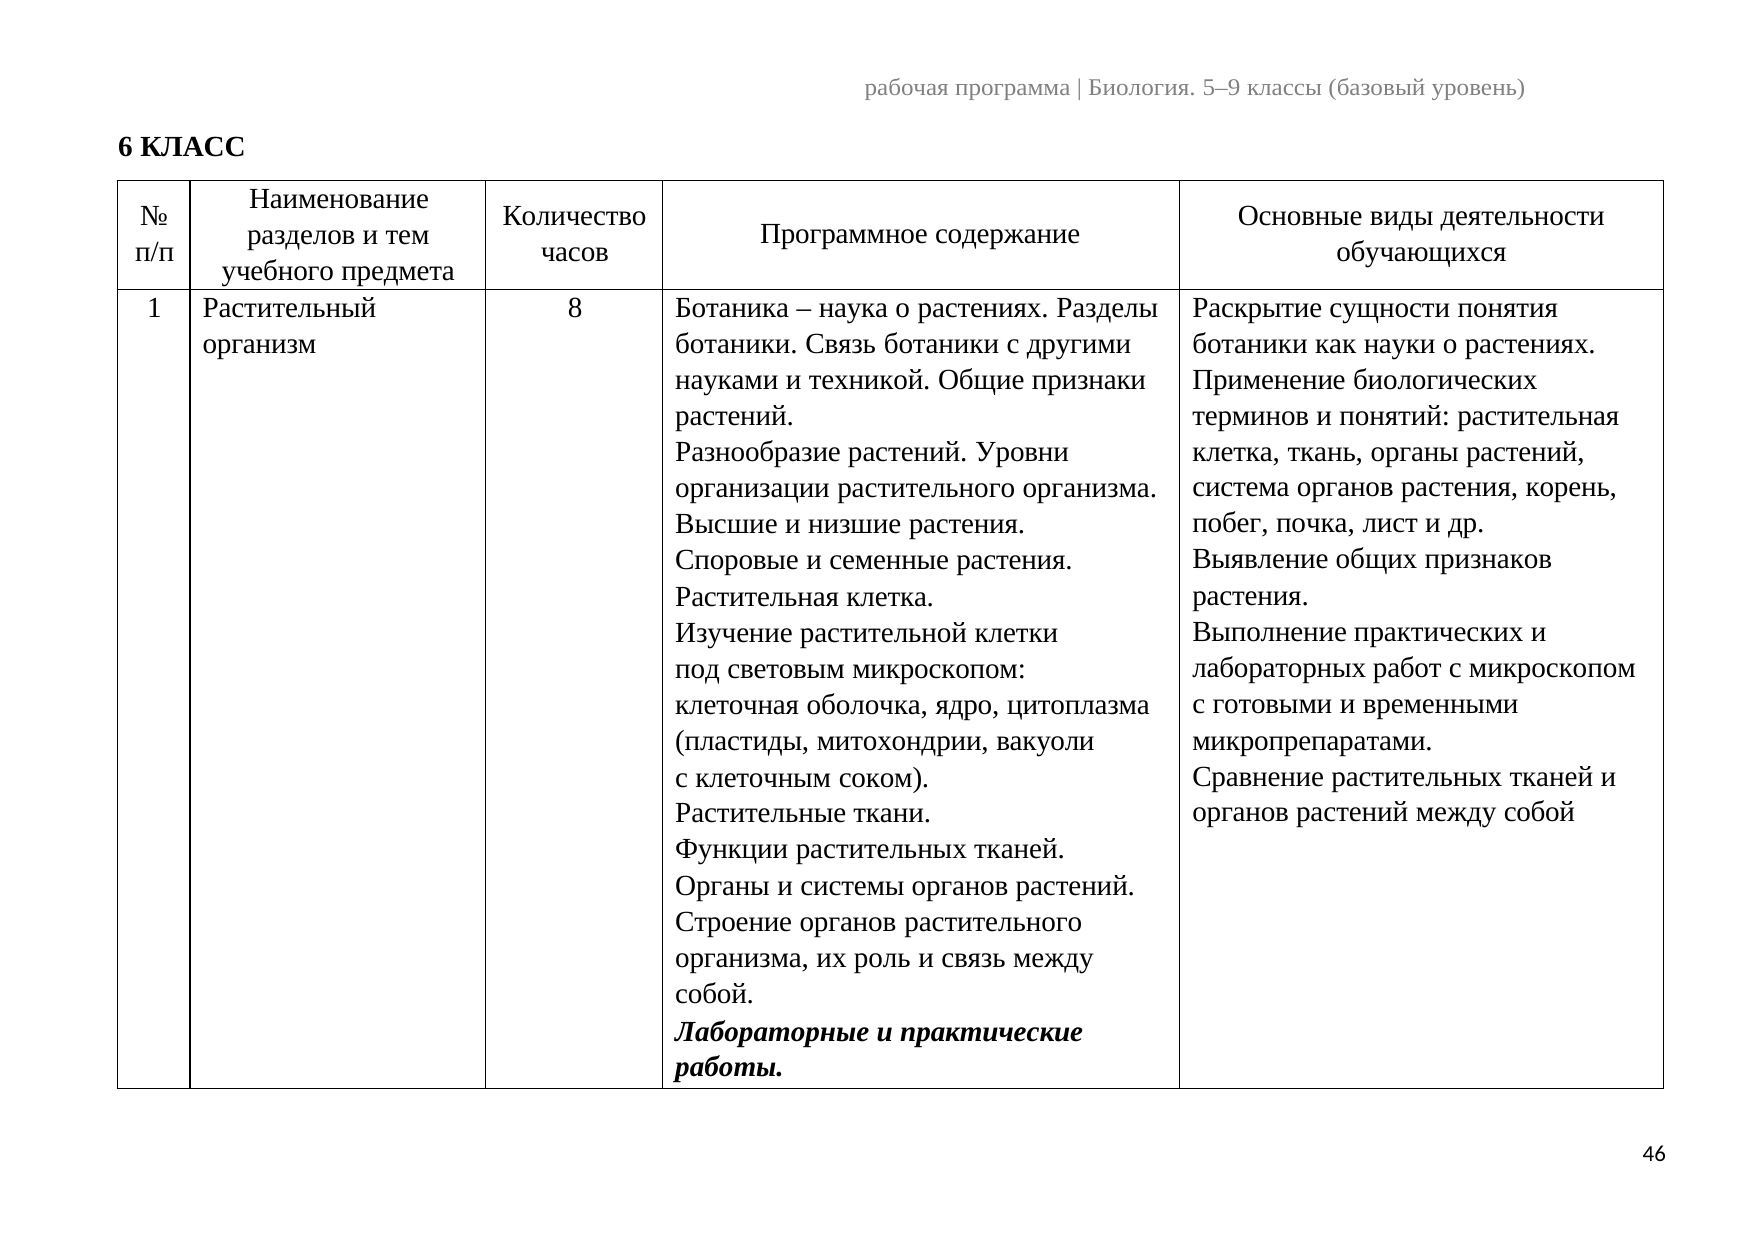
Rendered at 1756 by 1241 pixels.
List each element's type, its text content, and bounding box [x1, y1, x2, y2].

table_header Программное содержание [663, 181, 1179, 289]
table_cell 1 [118, 290, 189, 1088]
table_cell Ботаника – наука о растениях. Разделы ботаники. Связь ботаники с другими науками и техникой. Общие признаки растений. Разнообразие растений. Уровни организации растительного организма. Высшие и низшие растения. Споровые и семенные растения. Растительная клетка. Изучение растительной клетки под световым микроскопом: клеточная оболочка, ядро, цитоплазма (пластиды, митохондрии, вакуоли с клеточным соком). Растительные ткани. Функции растительных тканей. Органы и системы органов растений. Строение органов растительного организма, их роль и связь между собой. Лабораторные и практические работы. [663, 290, 1179, 1088]
table_header Количество часов [486, 181, 662, 289]
table_cell Растительный организм [191, 290, 485, 1088]
table_header № п/п [118, 181, 189, 289]
table_cell Раскрытие сущности понятия ботаники как науки о растениях. Применение биологических терминов и понятий: растительная клетка, ткань, органы растений, система органов растения, корень, побег, почка, лист и др. Выявление общих признаков растения. Выполнение практических и лабораторных работ с микроскопом с готовыми и временными микропрепаратами. Сравнение растительных тканей и органов растений между собой [1180, 290, 1663, 1088]
table_header Наименование разделов и тем учебного предмета [191, 181, 485, 289]
table_cell 8 [486, 290, 662, 1088]
table_header Основные виды деятельности обучающихся [1180, 181, 1663, 289]
